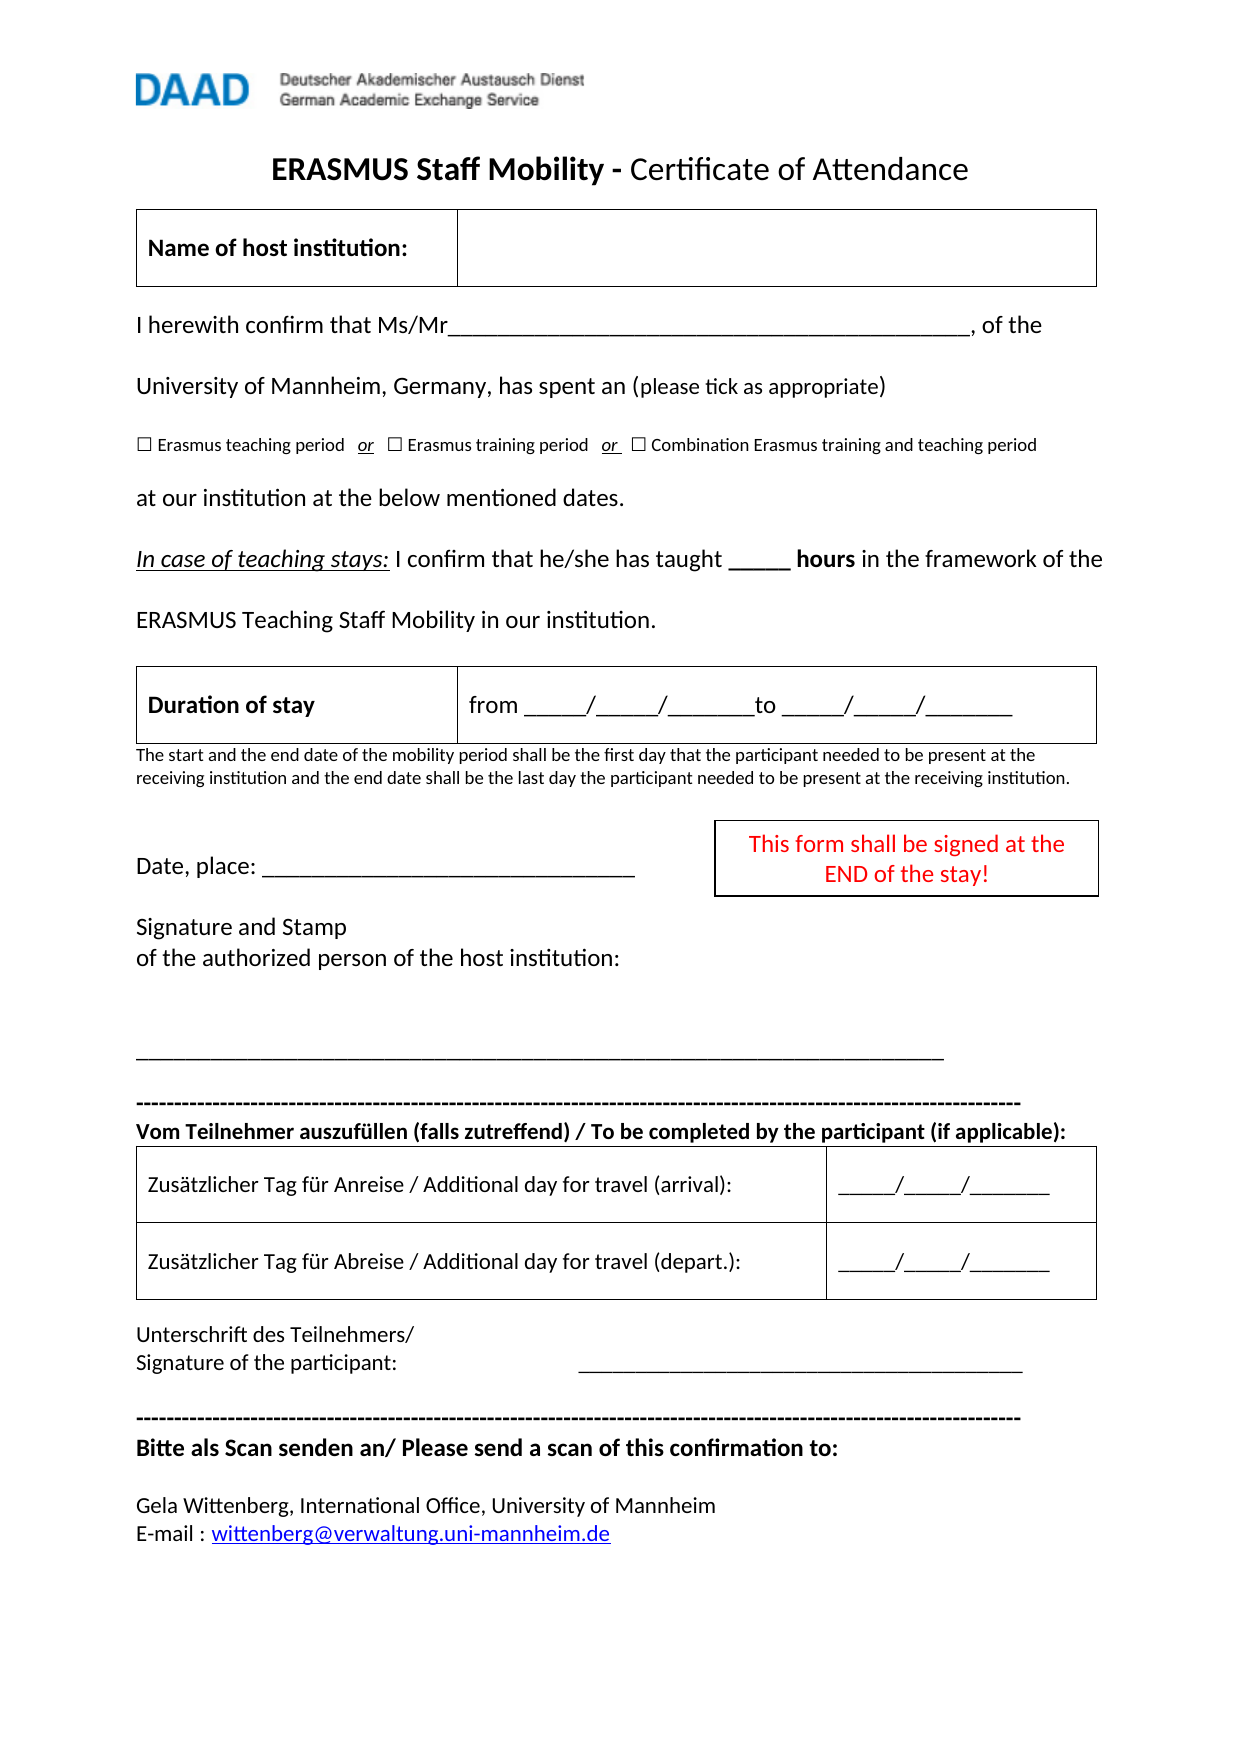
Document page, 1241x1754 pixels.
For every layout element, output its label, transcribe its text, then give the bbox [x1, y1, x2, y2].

table_header [458, 210, 1096, 286]
text I herewith confirm that Ms/Mr__________________________________________, of the University of Mannheim, Germany, has spent an (please tick as appropriate) [136, 309, 1104, 401]
table_header Name of host institution: [137, 210, 457, 286]
text at our institution at the below mentioned dates. [136, 483, 1104, 513]
text The start and the end date of the mobility period shall be the first day that the participant needed to be present at the receiving institution and the end date shall be the last day the participant needed to be present at the receiving institution. [136, 743, 1104, 789]
table_cell Zusätzlicher Tag für Abreise / Additional day for travel (depart.): [137, 1223, 826, 1299]
text In case of teaching stays: I confirm that he/she has taught _____ hours in the framework of the ERASMUS Teaching Staff Mobility in our institution. [136, 544, 1104, 635]
text Date, place: ______________________________ [136, 850, 714, 881]
text of the authorized person of the host institution: [136, 942, 1104, 972]
table_header Duration of stay [137, 667, 457, 742]
table_header _____/_____/_______ [827, 1147, 1096, 1222]
text E-mail : wittenberg@verwaltung.uni-mannheim.de [136, 1519, 1104, 1547]
text Unterschrift des Teilnehmers/ [136, 1320, 1104, 1348]
text Bitte als Scan senden an/ Please send a scan of this confirmation to: [136, 1432, 1104, 1463]
text Vom Teilnehmer auszufüllen (falls zutreffend) / To be completed by the participant (if applicable): [136, 1117, 1104, 1146]
text Signature of the participant: _______________________________________ [136, 1348, 1104, 1376]
text Signature and Stamp [136, 911, 1104, 942]
table_cell _____/_____/_______ [827, 1223, 1096, 1299]
text Erasmus teaching period or Erasmus training period or Combination Erasmus training and teaching period [136, 432, 1104, 457]
text Gela Wittenberg, International Office, University of Mannheim [136, 1491, 1104, 1519]
text ERASMUS Staff Mobility - Certificate of Attendance [136, 148, 1104, 188]
text -------------------------------------------------------------------------------------------------------------------- [136, 1087, 1104, 1117]
text _________________________________________________________________ [136, 1033, 1104, 1064]
text -------------------------------------------------------------------------------------------------------------------- [136, 1402, 1104, 1432]
table_header Zusätzlicher Tag für Anreise / Additional day for travel (arrival): [137, 1147, 826, 1222]
table_header from _____/_____/_______to _____/_____/_______ [458, 667, 1096, 742]
